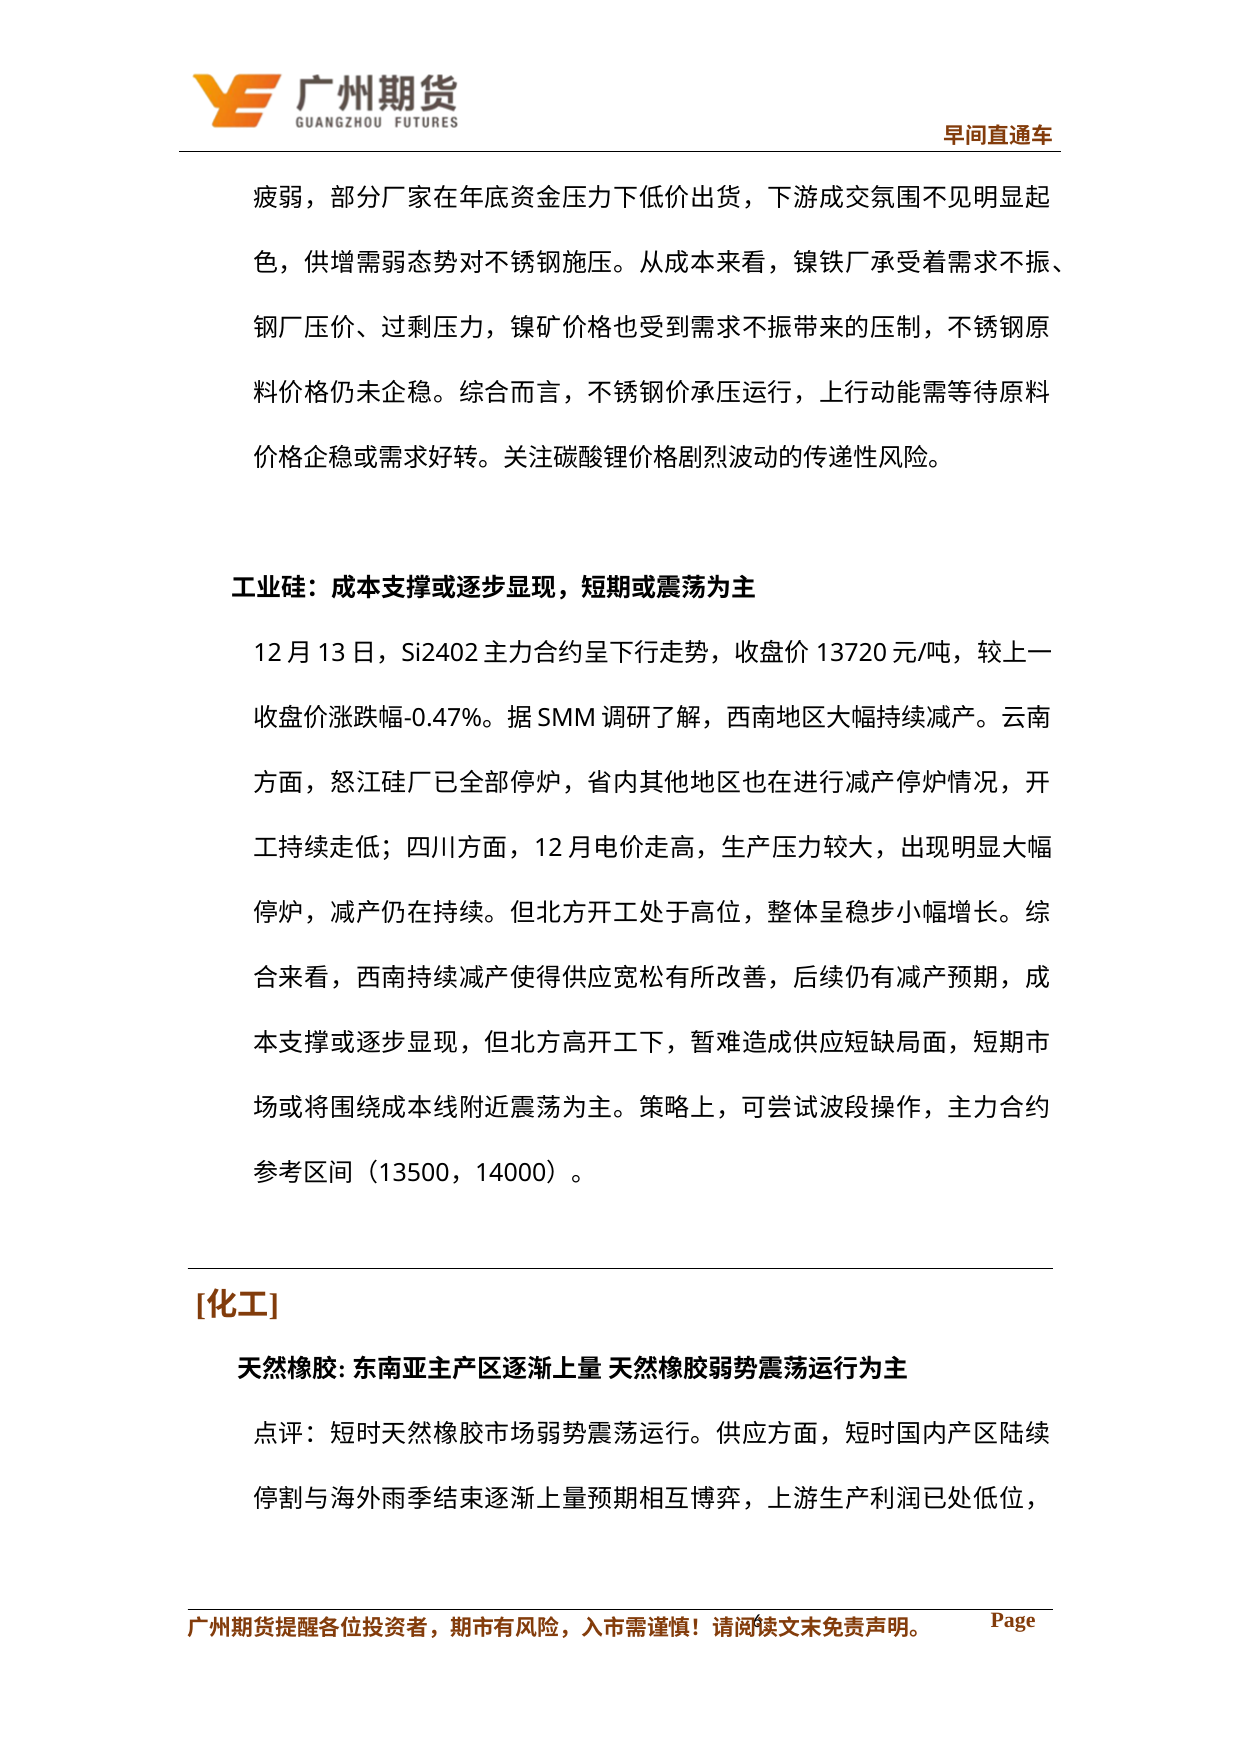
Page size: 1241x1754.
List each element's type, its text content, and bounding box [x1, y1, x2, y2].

text [化工] [187, 1269, 1053, 1334]
text 工业硅：成本支撑或逐步显现，短期或震荡为主 [231, 553, 1053, 618]
text 天然橡胶: 东南亚主产区逐渐上量 天然橡胶弱势震荡运行为主 [187, 1334, 1053, 1399]
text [253, 163, 1053, 488]
picture [187, 61, 479, 139]
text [253, 1399, 1053, 1529]
text 12月13日，Si2402主力合约呈下行走势，收盘价13720元/吨，较上一收盘价涨跌幅-0.47%。据SMM调研了解，西南地区大幅持续减产。云南方面，怒江硅厂已全部停炉，省内其他地区也在进行减产停炉情况，开工持续走低；四川方面，12月电价走高，生产压力较大，出现明显大幅停炉，减产仍在持续。但北方开工处于高位，整体呈稳步小幅增长。综合来看，西南持续减产使得供应宽松有所改善，后续仍有减产预期，成本支撑或逐步显现，但北方高开工下，暂难造成供应短缺局面，短期市场或将围绕成本线附近震荡为主。策略上，可尝试波段操作，主力合约参考区间（13500，14000）。 [253, 618, 1053, 1203]
